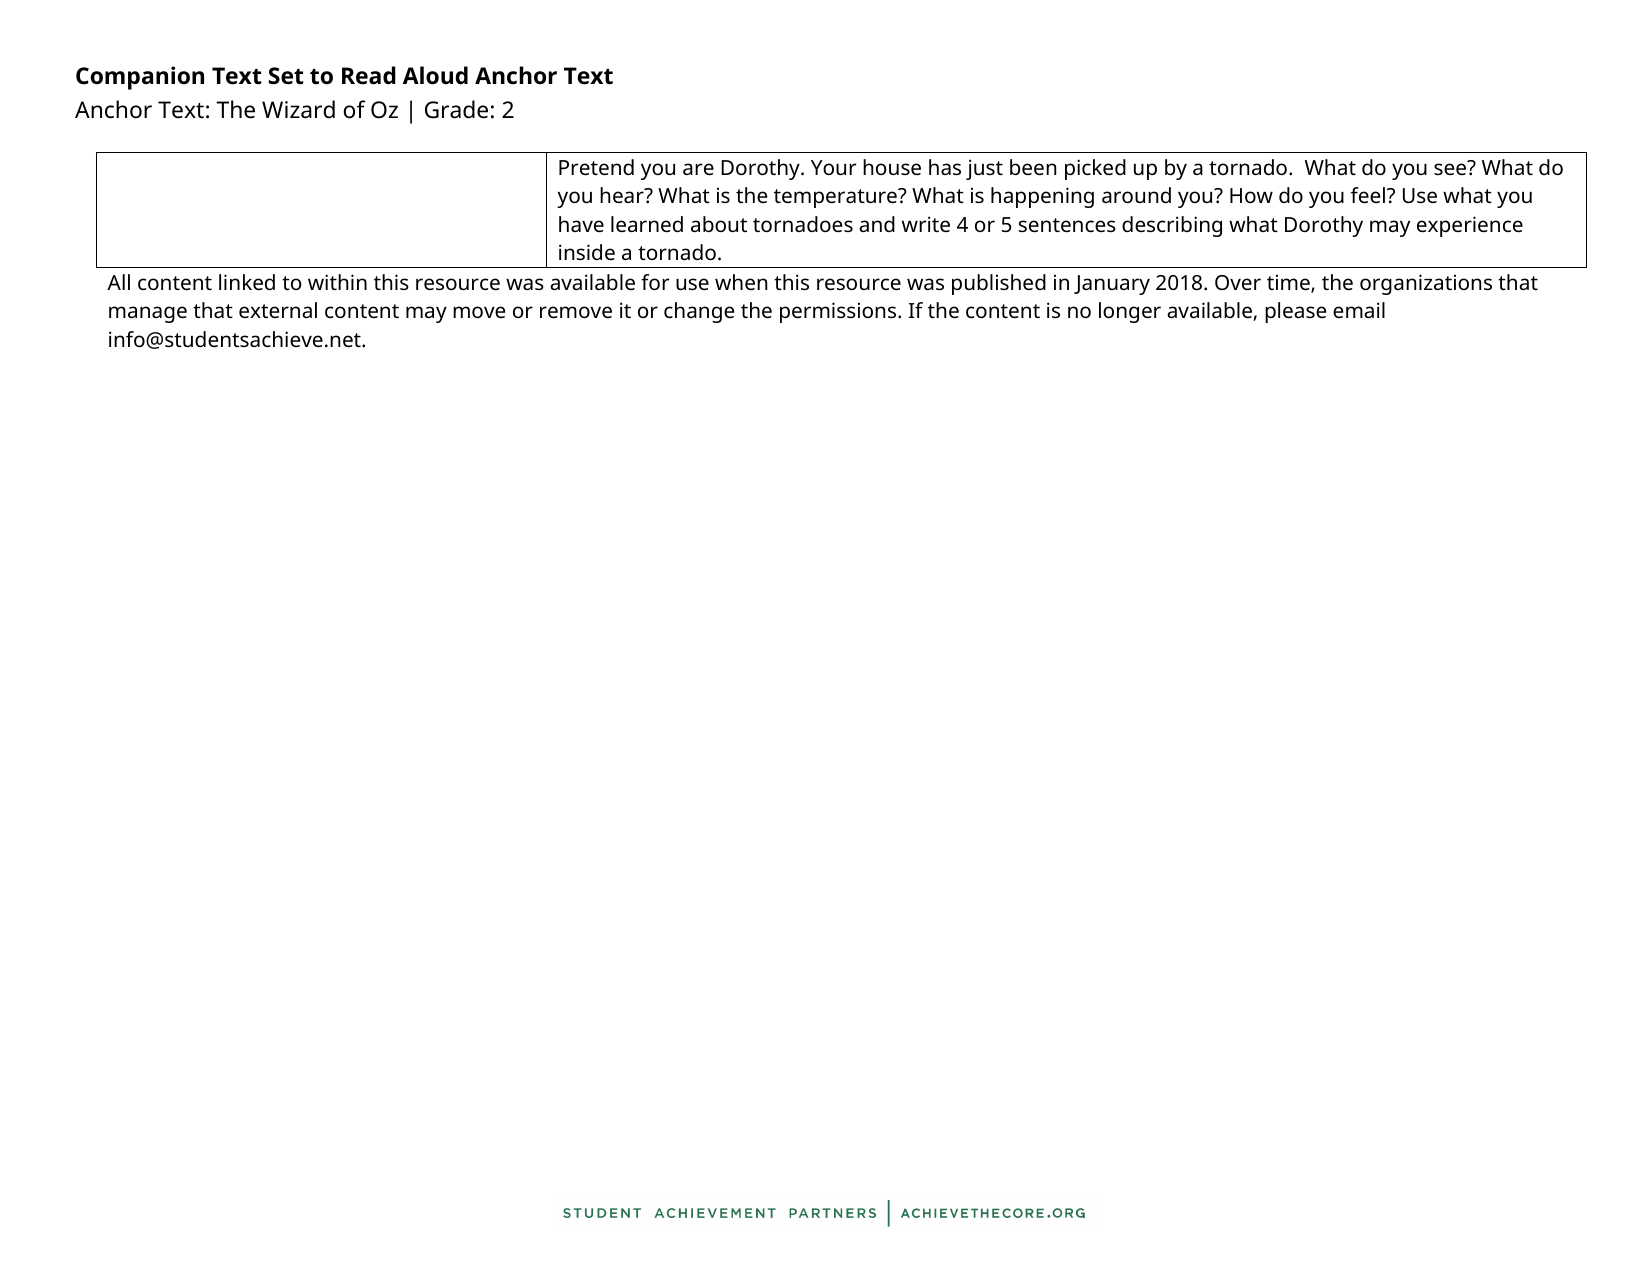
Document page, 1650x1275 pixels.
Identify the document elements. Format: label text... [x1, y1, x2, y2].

picture [551, 1196, 1099, 1230]
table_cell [97, 153, 546, 267]
table_cell All content linked to within this resource was available for use when this resource was published in January 2018. Over time, the organizations that manage that external content may move or remove it or change the permissions. If the content is no longer available, please email info@studentsachieve.net. [96, 268, 1587, 353]
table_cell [547, 153, 1586, 267]
